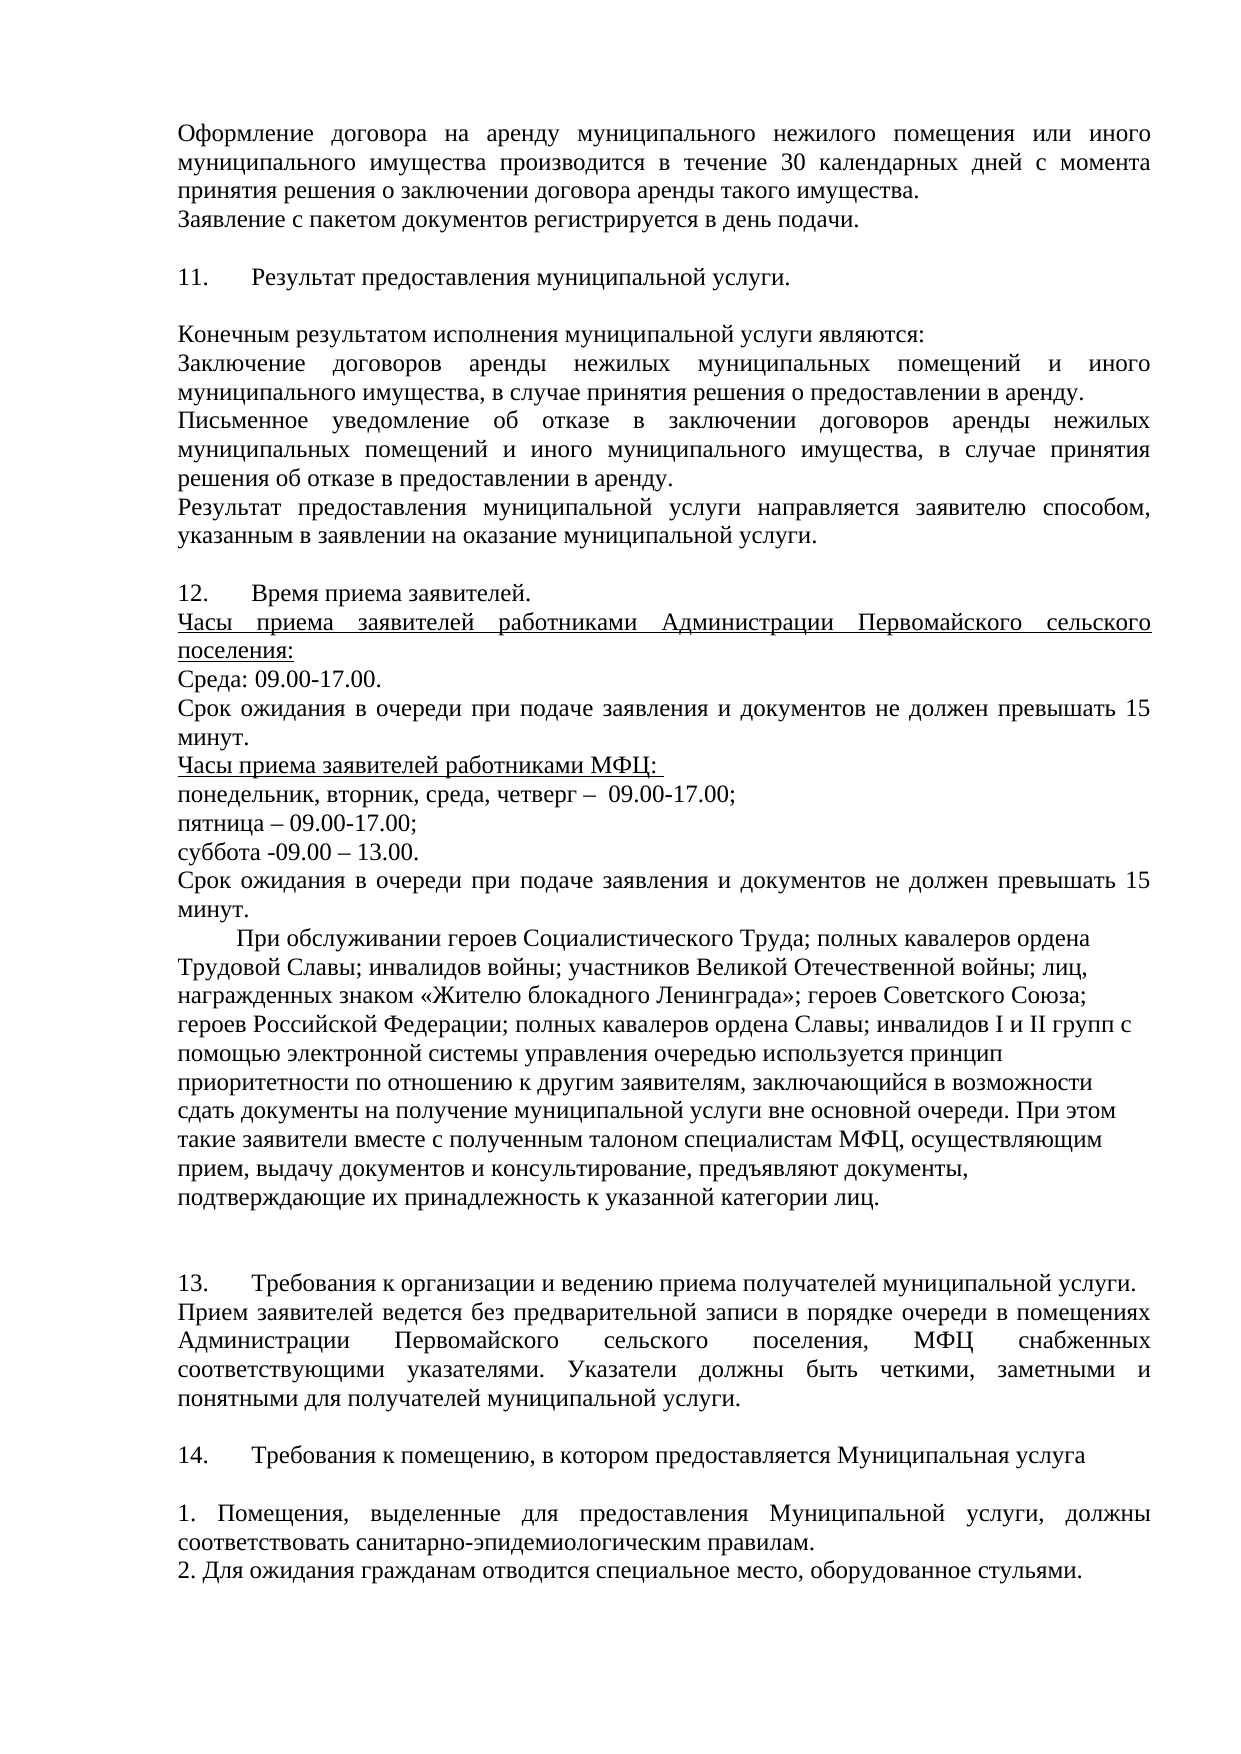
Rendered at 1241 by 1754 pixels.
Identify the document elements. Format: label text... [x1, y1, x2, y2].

text 12. Время приема заявителей. [177, 578, 1152, 607]
text Срок ожидания в очереди при подаче заявления и документов не должен превышать 15 минут. [177, 693, 1152, 751]
text Прием заявителей ведется без предварительной записи в порядке очереди в помещениях Администрации Первомайского сельского поселения, МФЦ снабженных соответствующими указателями. Указатели должны быть четкими, заметными и понятными для получателей муниципальной услуги. [177, 1297, 1152, 1412]
text пятница – 09.00-17.00; [177, 808, 1152, 837]
text 2. Для ожидания гражданам отводится специальное место, оборудованное стульями. [177, 1556, 1152, 1584]
text 13. Требования к организации и ведению приема получателей муниципальной услуги. [177, 1268, 1152, 1297]
text 14. Требования к помещению, в котором предоставляется Муниципальная услуга [177, 1441, 1152, 1469]
text Письменное уведомление об отказе в заключении договоров аренды нежилых муниципальных помещений и иного муниципального имущества, в случае принятия решения об отказе в предоставлении в аренду. [177, 406, 1152, 492]
text Заключение договоров аренды нежилых муниципальных помещений и иного муниципального имущества, в случае принятия решения о предоставлении в аренду. [177, 348, 1152, 406]
text Часы приема заявителей работниками Администрации Первомайского сельского поселения: [177, 607, 1152, 632]
text 11. Результат предоставления муниципальной услуги. [177, 262, 1152, 291]
text Среда: 09.00-17.00. [177, 664, 1152, 693]
text Часы приема заявителей работниками МФЦ: [177, 751, 1152, 779]
text понедельник, вторник, среда, четверг – 09.00-17.00; [177, 779, 1152, 808]
text При обслуживании героев Социалистического Труда; полных кавалеров ордена Трудовой Славы; инвалидов войны; участников Великой Отечественной войны; лиц, награжденных знаком «Жителю блокадного Ленинграда»; героев Советского Союза; героев Российской Федерации; полных кавалеров ордена Славы; инвалидов I и II групп с помощью электронной системы управления очередью используется принцип приоритетности по отношению к другим заявителям, заключающийся в возможности сдать документы на получение муниципальной услуги вне основной очереди. При этом такие заявители вместе с полученным талоном специалистам МФЦ, осуществляющим прием, выдачу документов и консультирование, предъявляют документы, подтверждающие их принадлежность к указанной категории лиц. [177, 923, 1152, 1211]
text 1. Помещения, выделенные для предоставления Муниципальной услуги, должны соответствовать санитарно-эпидемиологическим правилам. [177, 1498, 1152, 1556]
text суббота -09.00 – 13.00. [177, 837, 1152, 866]
text Конечным результатом исполнения муниципальной услуги являются: [177, 319, 1152, 348]
text Результат предоставления муниципальной услуги направляется заявителю способом, указанным в заявлении на оказание муниципальной услуги. [177, 492, 1152, 549]
text Срок ожидания в очереди при подаче заявления и документов не должен превышать 15 минут. [177, 866, 1152, 923]
text Оформление договора на аренду муниципального нежилого помещения или иного муниципального имущества производится в течение 30 календарных дней с момента принятия решения о заключении договора аренды такого имущества. [177, 118, 1152, 204]
text Заявление с пакетом документов регистрируется в день подачи. [177, 204, 1152, 233]
text Часы приема заявителей работниками Администрации Первомайского сельского поселения: [177, 633, 1152, 664]
